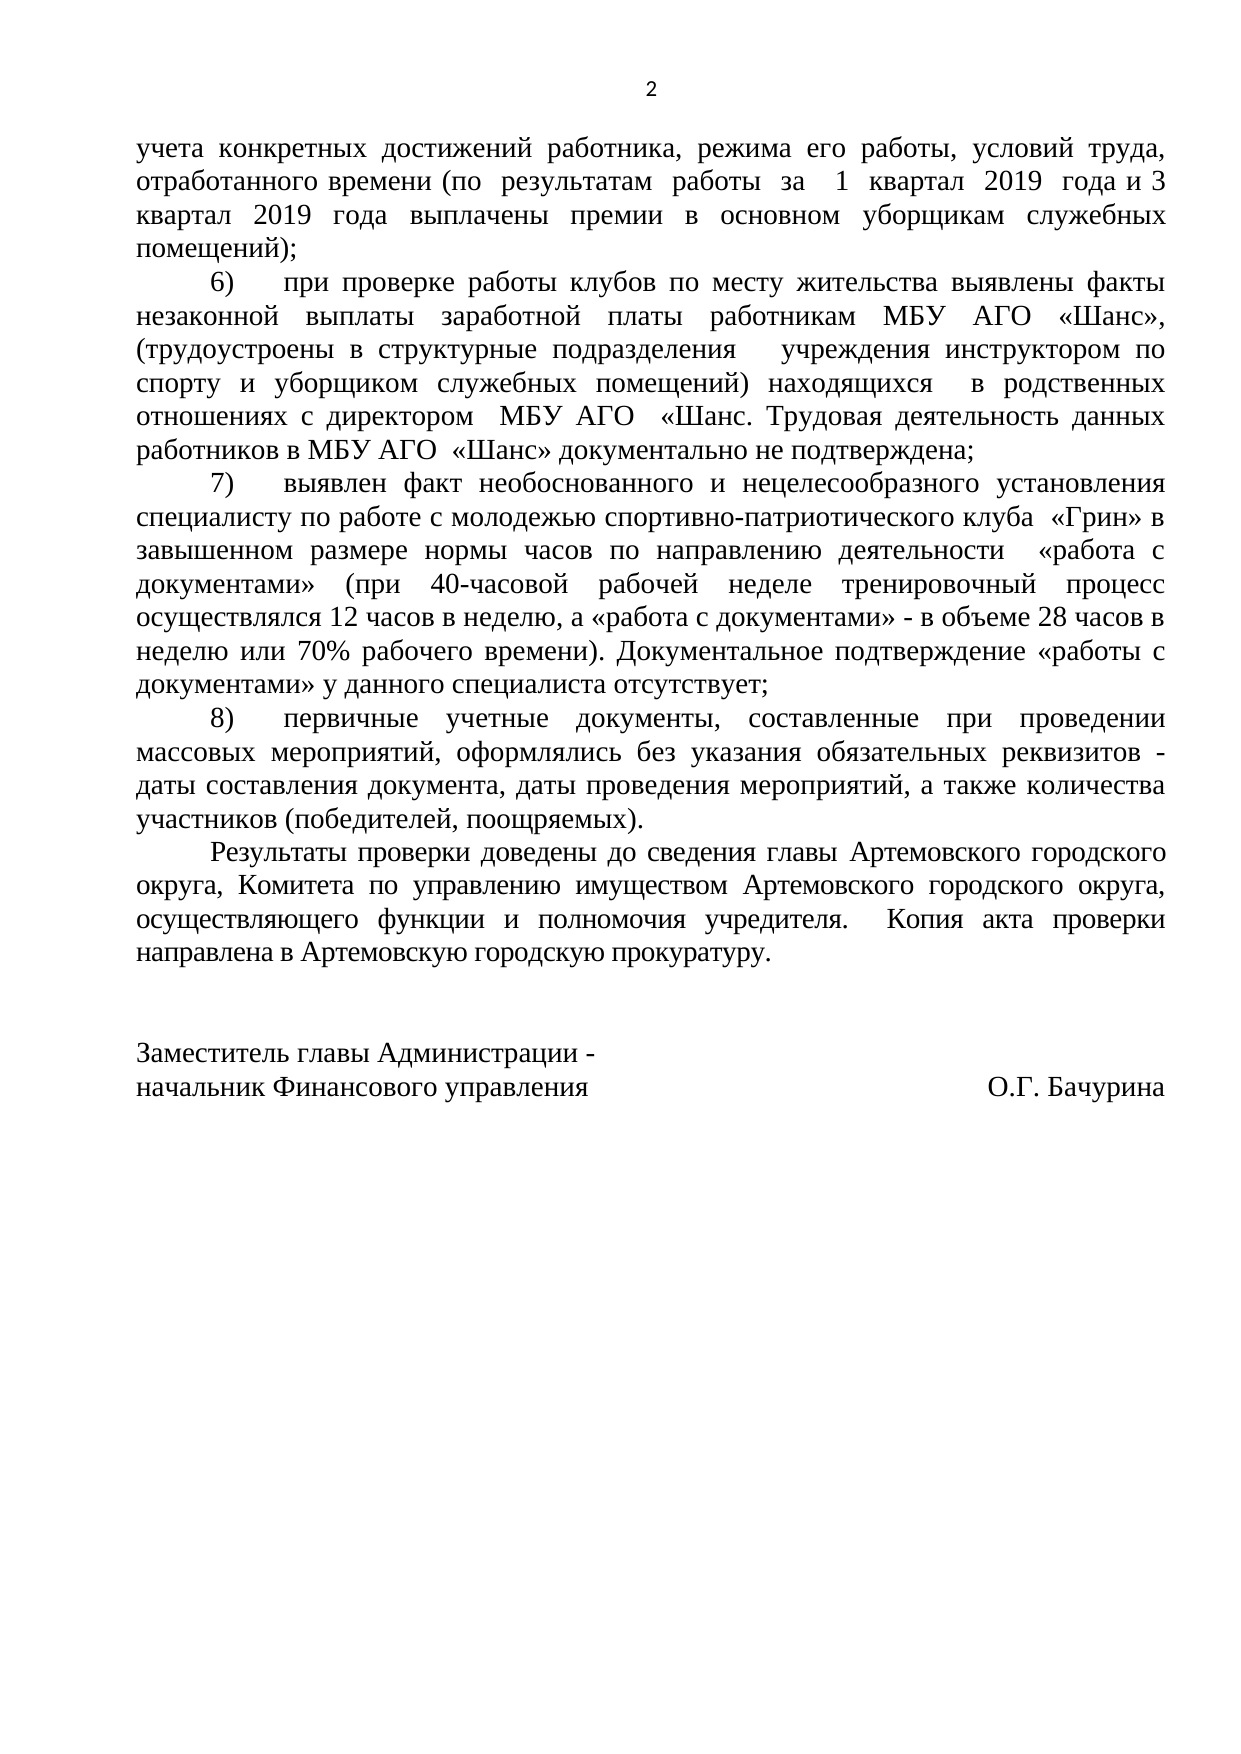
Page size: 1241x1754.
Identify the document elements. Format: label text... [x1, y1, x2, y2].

list при проверке работы клубов по месту жительства выявлены факты незаконной выплаты заработной платы работникам МБУ АГО «Шанс», (трудоустроены в структурные подразделения учреждения инструктором по спорту и уборщиком служебных помещений) находящихся в родственных отношениях с директором МБУ АГО «Шанс. Трудовая деятельность данных работников в МБУ АГО «Шанс» документально не подтверждена; [136, 264, 1166, 465]
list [136, 130, 1166, 264]
text Результаты проверки доведены до сведения главы Артемовского городского округа, Комитета по управлению имуществом Артемовского городского округа, осуществляющего функции и полномочия учредителя. Копия акта проверки направлена в Артемовскую городскую прокуратуру. [136, 834, 1166, 968]
text Заместитель главы Администрации - [136, 1036, 1166, 1069]
list выявлен факт необоснованного и нецелесообразного установления специалисту по работе с молодежью спортивно-патриотического клуба «Грин» в завышенном размере нормы часов по направлению деятельности «работа с документами» (при 40-часовой рабочей неделе тренировочный процесс осуществлялся 12 часов в неделю, а «работа с документами» - в объеме 28 часов в неделю или 70% рабочего времени). Документальное подтверждение «работы с документами» у данного специалиста отсутствует; [136, 465, 1166, 700]
list первичные учетные документы, составленные при проведении массовых мероприятий, оформлялись без указания обязательных реквизитов - даты составления документа, даты проведения мероприятий, а также количества участников (победителей, поощряемых). [136, 700, 1166, 834]
text начальник Финансового управления О.Г. Бачурина [136, 1069, 1166, 1103]
